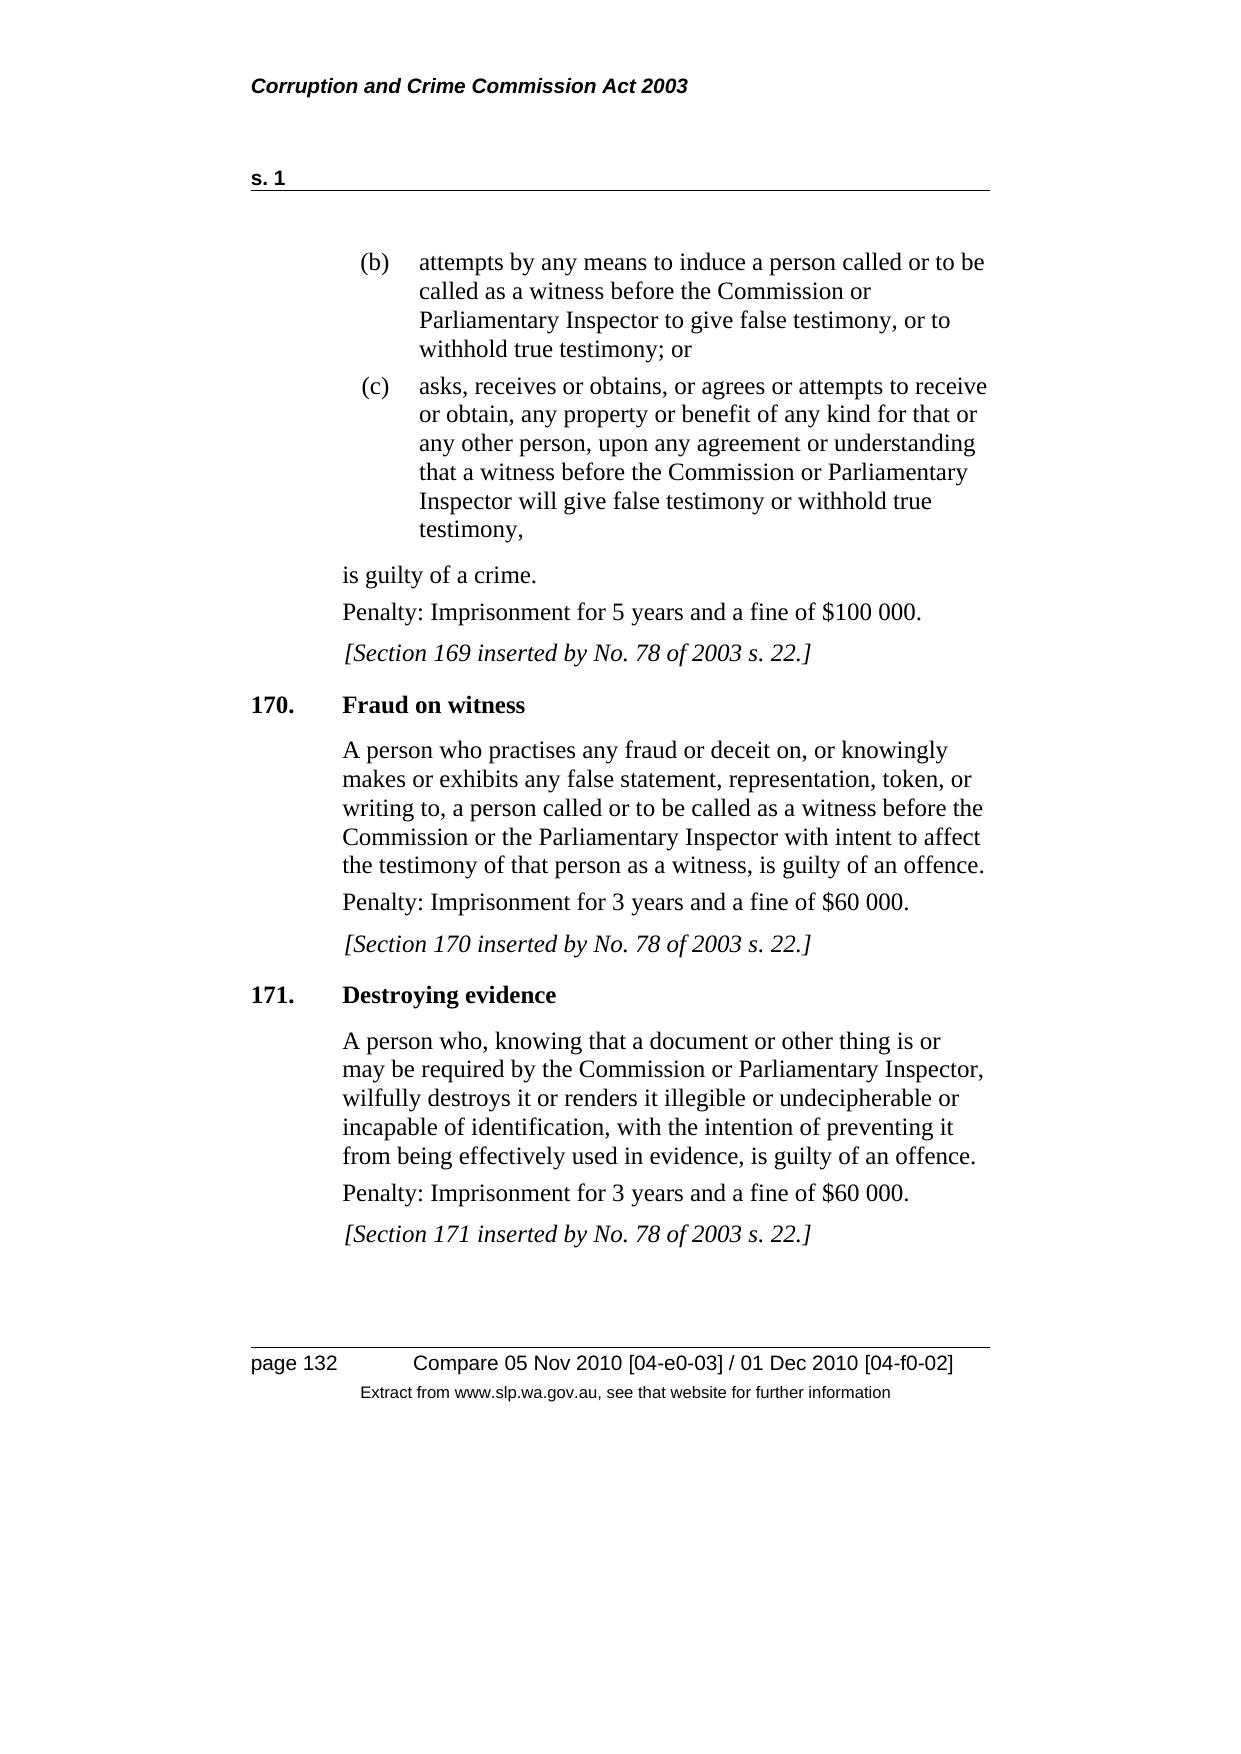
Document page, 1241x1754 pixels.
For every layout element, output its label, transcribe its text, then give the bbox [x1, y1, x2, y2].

text (b) attempts by any means to induce a person called or to be called as a witness before the Commission or Parliamentary Inspector to give false testimony, or to withhold true testimony; or [251, 247, 990, 362]
subtitle 171. Destroying evidence [251, 980, 990, 1009]
text A person who, knowing that a document or other thing is or may be required by the Commission or Parliamentary Inspector, wilfully destroys it or renders it illegible or undecipherable or incapable of identification, with the intention of preventing it from being effectively used in evidence, is guilty of an offence. [251, 1026, 990, 1169]
text Penalty: Imprisonment for 5 years and a fine of $100 000. [251, 597, 990, 626]
text is guilty of a crime. [251, 560, 990, 589]
text A person who practises any fraud or deceit on, or knowingly makes or exhibits any false statement, representation, token, or writing to, a person called or to be called as a witness before the Commission or the Parliamentary Inspector with intent to affect the testimony of that person as a witness, is guilty of an offence. [251, 735, 990, 879]
text Penalty: Imprisonment for 3 years and a fine of $60 000. [251, 887, 990, 916]
text Penalty: Imprisonment for 3 years and a fine of $60 000. [251, 1178, 990, 1207]
subtitle 170. Fraud on witness [251, 690, 990, 719]
text (c) asks, receives or obtains, or agrees or attempts to receive or obtain, any property or benefit of any kind for that or any other person, upon any agreement or understanding that a witness before the Commission or Parliamentary Inspector will give false testimony or withhold true testimony, [251, 371, 990, 543]
text [Section 170 inserted by No. 78 of 2003 s. 22.] [251, 929, 990, 957]
text [Section 169 inserted by No. 78 of 2003 s. 22.] [251, 638, 990, 667]
text [Section 171 inserted by No. 78 of 2003 s. 22.] [251, 1219, 990, 1248]
